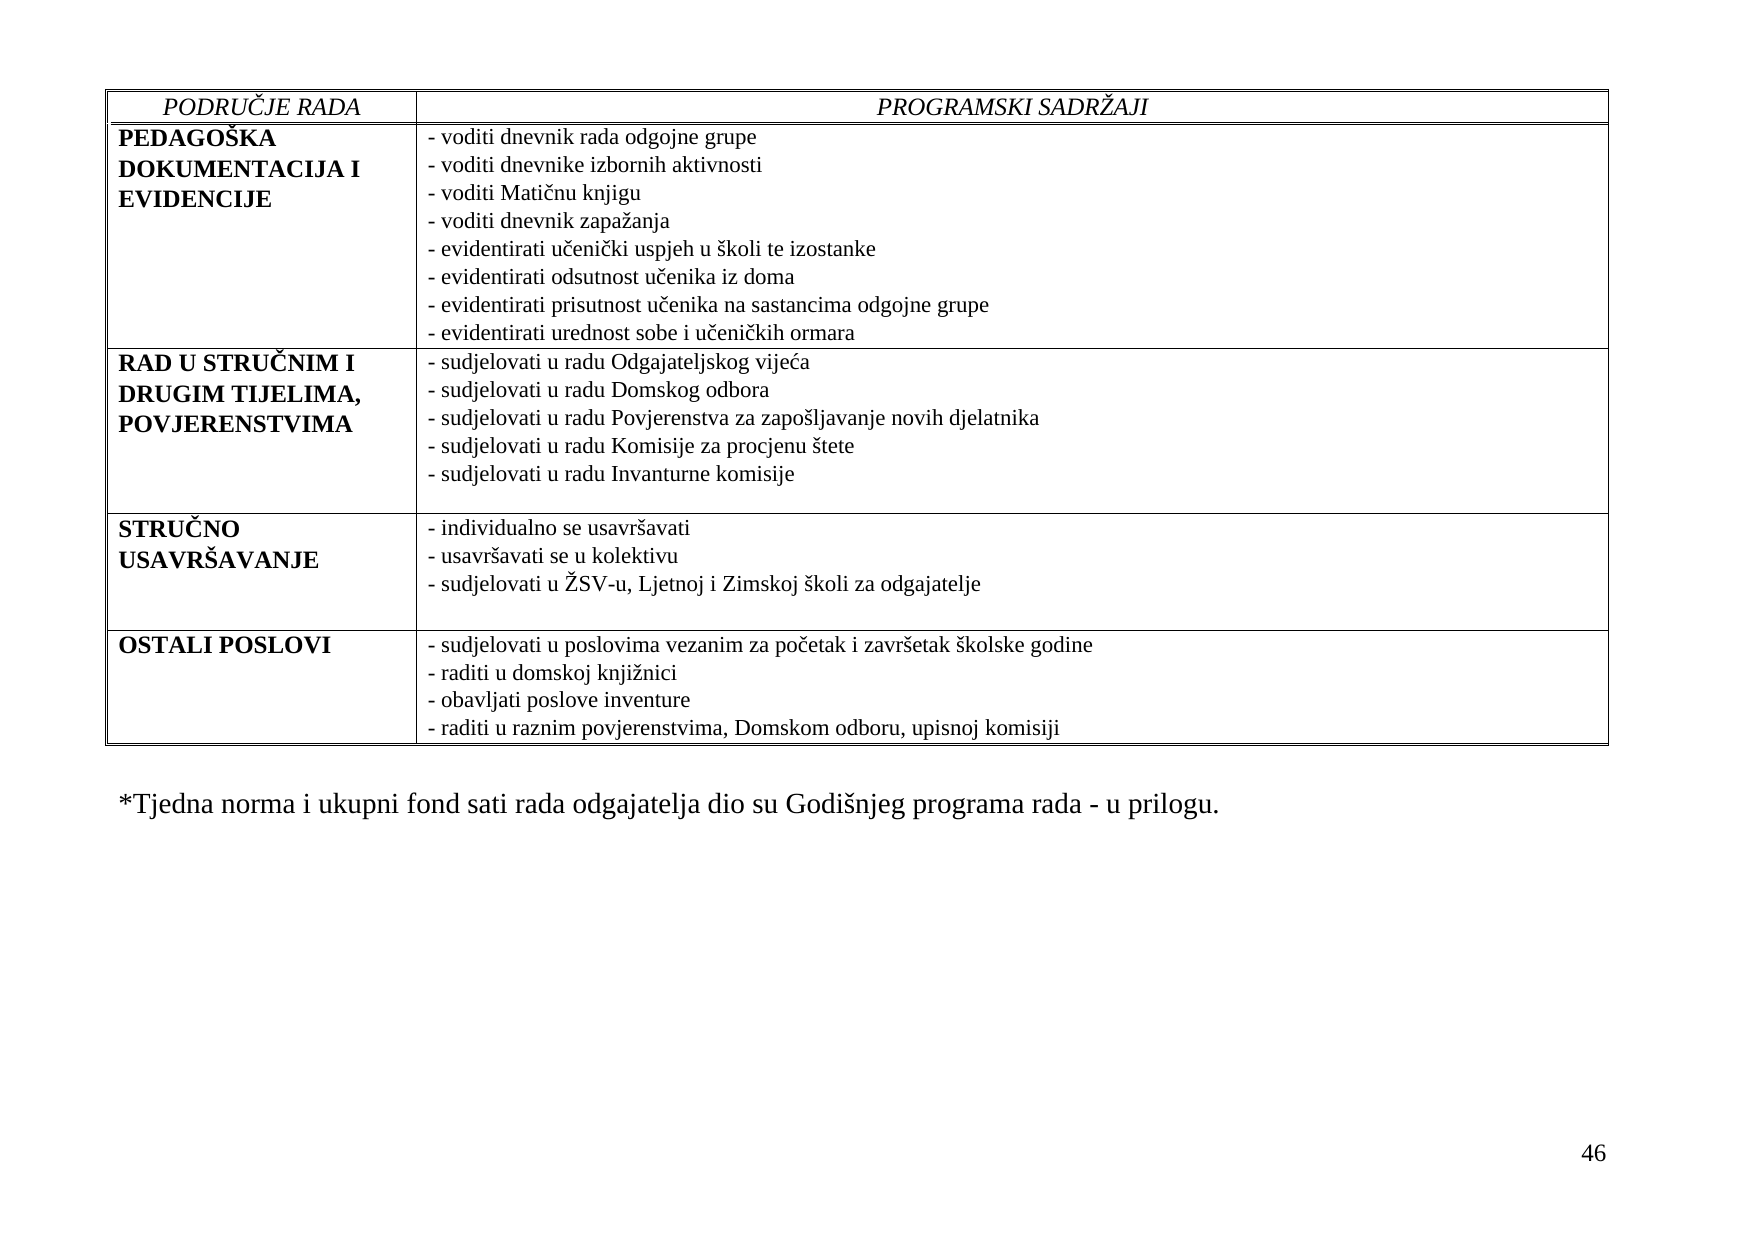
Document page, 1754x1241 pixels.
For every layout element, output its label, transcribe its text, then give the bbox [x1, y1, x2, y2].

table_cell RAD U STRUČNIM I DRUGIM TIJELIMA, POVJERENSTVIMA [108, 349, 416, 513]
table_header PROGRAMSKI SADRŽAJI [417, 92, 1608, 122]
table_cell - voditi dnevnik rada odgojne grupe - voditi dnevnike izbornih aktivnosti - voditi Matičnu knjigu - voditi dnevnik zapažanja - evidentirati učenički uspjeh u školi te izostanke - evidentirati odsutnost učenika iz doma - evidentirati prisutnost učenika na sastancima odgojne grupe - evidentirati urednost sobe i učeničkih ormara [417, 125, 1608, 347]
table_cell - individualno se usavršavati - usavršavati se u kolektivu - sudjelovati u ŽSV-u, Ljetnoj i Zimskoj školi za odgajatelje [417, 514, 1608, 629]
table_cell OSTALI POSLOVI [108, 631, 416, 742]
table_cell PEDAGOŠKA DOKUMENTACIJA I EVIDENCIJE [107, 122, 416, 347]
table_cell - sudjelovati u radu Odgajateljskog vijeća - sudjelovati u radu Domskog odbora - sudjelovati u radu Povjerenstva za zapošljavanje novih djelatnika - sudjelovati u radu Komisije za procjenu štete - sudjelovati u radu Invanturne komisije [417, 349, 1608, 513]
table_cell STRUČNO USAVRŠAVANJE [108, 514, 416, 629]
table_header PODRUČJE RADA [108, 92, 416, 122]
table_cell - sudjelovati u poslovima vezanim za početak i završetak školske godine - raditi u domskoj knjižnici - obavljati poslove inventure - raditi u raznim povjerenstvima, Domskom odboru, upisnoj komisiji [417, 631, 1608, 742]
text *Tjedna norma i ukupni fond sati rada odgajatelja dio su Godišnjeg programa rada - u prilogu. [118, 786, 1606, 819]
